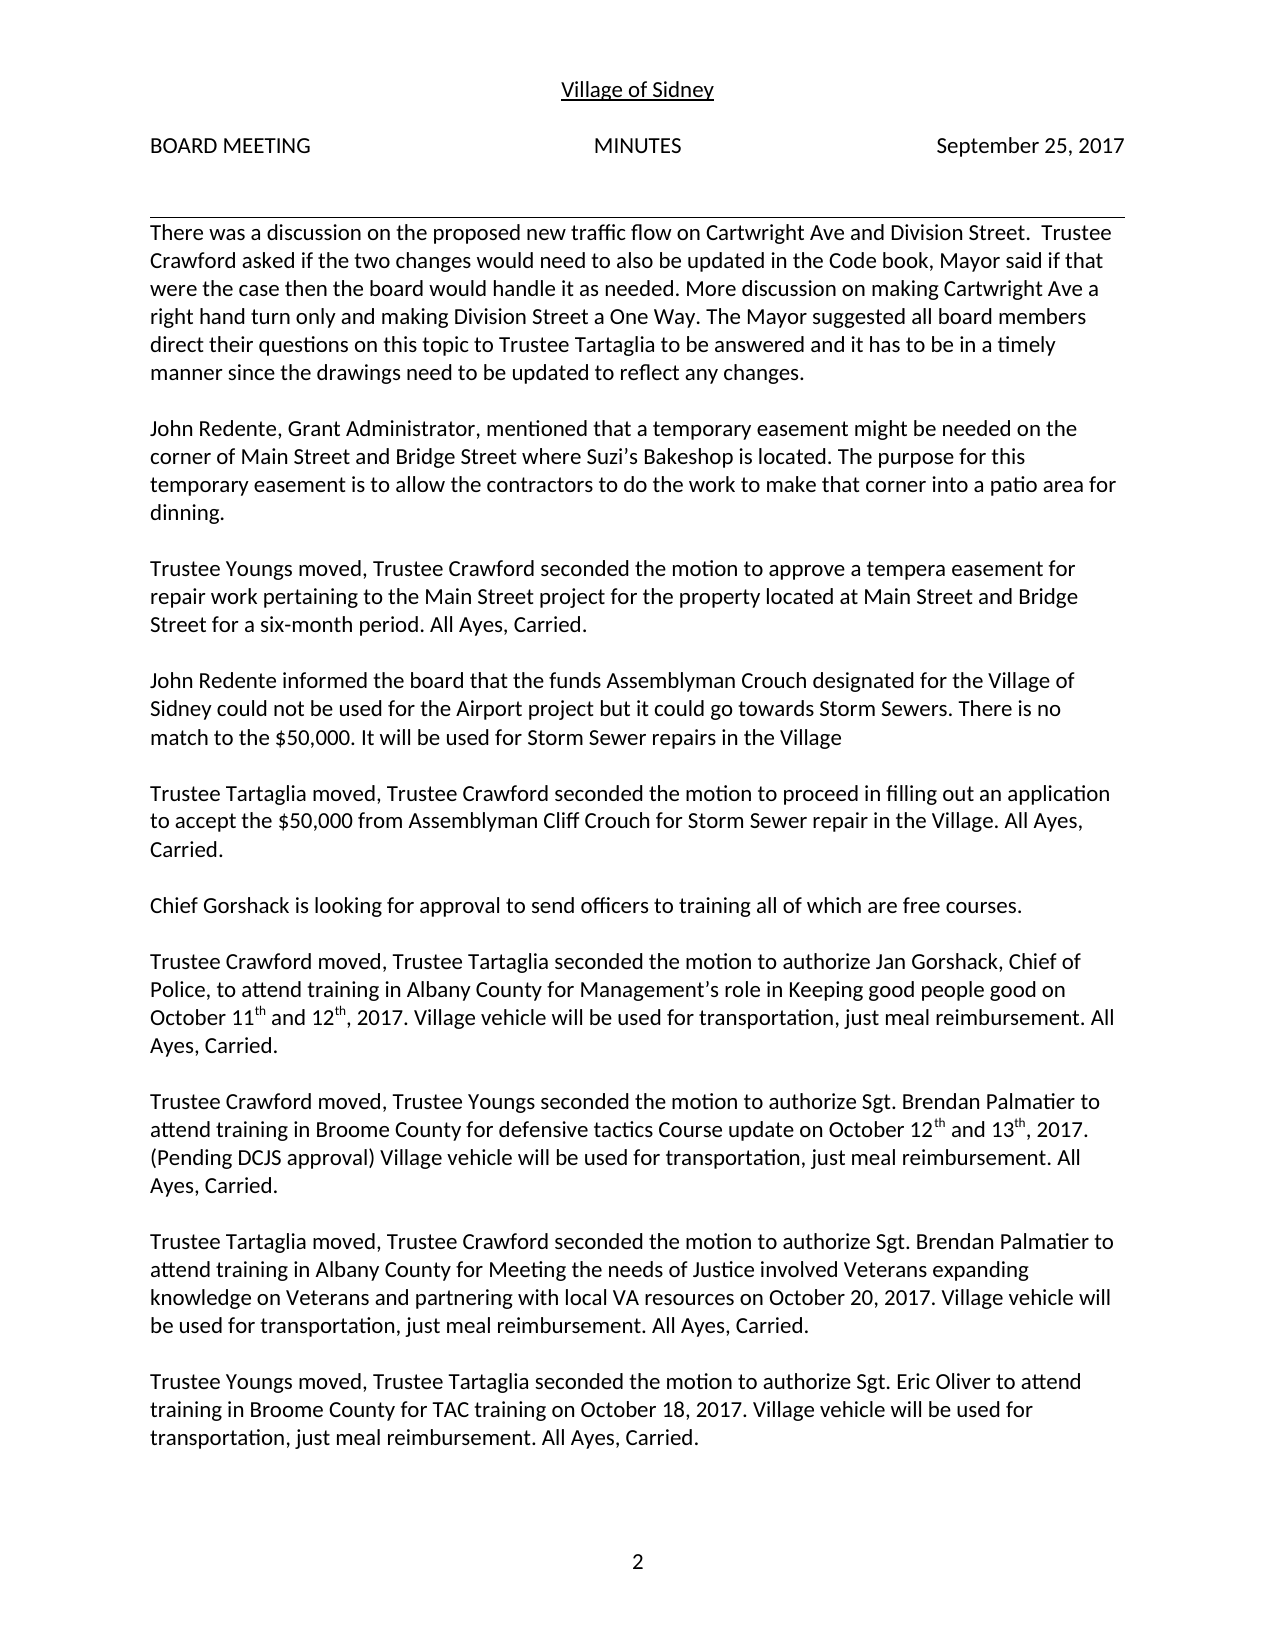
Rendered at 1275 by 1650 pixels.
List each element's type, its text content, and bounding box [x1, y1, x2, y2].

text There was a discussion on the proposed new traffic flow on Cartwright Ave and Division Street. Trustee Crawford asked if the two changes would need to also be updated in the Code book, Mayor said if that were the case then the board would handle it as needed. More discussion on making Cartwright Ave a right hand turn only and making Division Street a One Way. The Mayor suggested all board members direct their questions on this topic to Trustee Tartaglia to be answered and it has to be in a timely manner since the drawings need to be updated to reflect any changes. [150, 218, 1125, 386]
text John Redente, Grant Administrator, mentioned that a temporary easement might be needed on the corner of Main Street and Bridge Street where Suzi’s Bakeshop is located. The purpose for this temporary easement is to allow the contractors to do the work to make that corner into a patio area for dinning. [150, 414, 1125, 526]
text Trustee Crawford moved, Trustee Tartaglia seconded the motion to authorize Jan Gorshack, Chief of Police, to attend training in Albany County for Management’s role in Keeping good people good on October 11th and 12th, 2017. Village vehicle will be used for transportation, just meal reimbursement. All Ayes, Carried. [150, 947, 1125, 1059]
text Trustee Youngs moved, Trustee Crawford seconded the motion to approve a tempera easement for repair work pertaining to the Main Street project for the property located at Main Street and Bridge Street for a six-month period. All Ayes, Carried. [150, 554, 1125, 638]
text Trustee Tartaglia moved, Trustee Crawford seconded the motion to proceed in filling out an application to accept the $50,000 from Assemblyman Cliff Crouch for Storm Sewer repair in the Village. All Ayes, Carried. [150, 779, 1125, 863]
text Trustee Youngs moved, Trustee Tartaglia seconded the motion to authorize Sgt. Eric Oliver to attend training in Broome County for TAC training on October 18, 2017. Village vehicle will be used for transportation, just meal reimbursement. All Ayes, Carried. [150, 1367, 1125, 1451]
text John Redente informed the board that the funds Assemblyman Crouch designated for the Village of Sidney could not be used for the Airport project but it could go towards Storm Sewers. There is no match to the $50,000. It will be used for Storm Sewer repairs in the Village [150, 667, 1125, 751]
text Chief Gorshack is looking for approval to send officers to training all of which are free courses. [150, 891, 1125, 919]
text Trustee Tartaglia moved, Trustee Crawford seconded the motion to authorize Sgt. Brendan Palmatier to attend training in Albany County for Meeting the needs of Justice involved Veterans expanding knowledge on Veterans and partnering with local VA resources on October 20, 2017. Village vehicle will be used for transportation, just meal reimbursement. All Ayes, Carried. [150, 1227, 1125, 1339]
text Trustee Crawford moved, Trustee Youngs seconded the motion to authorize Sgt. Brendan Palmatier to attend training in Broome County for defensive tactics Course update on October 12th and 13th, 2017. (Pending DCJS approval) Village vehicle will be used for transportation, just meal reimbursement. All Ayes, Carried. [150, 1087, 1125, 1199]
